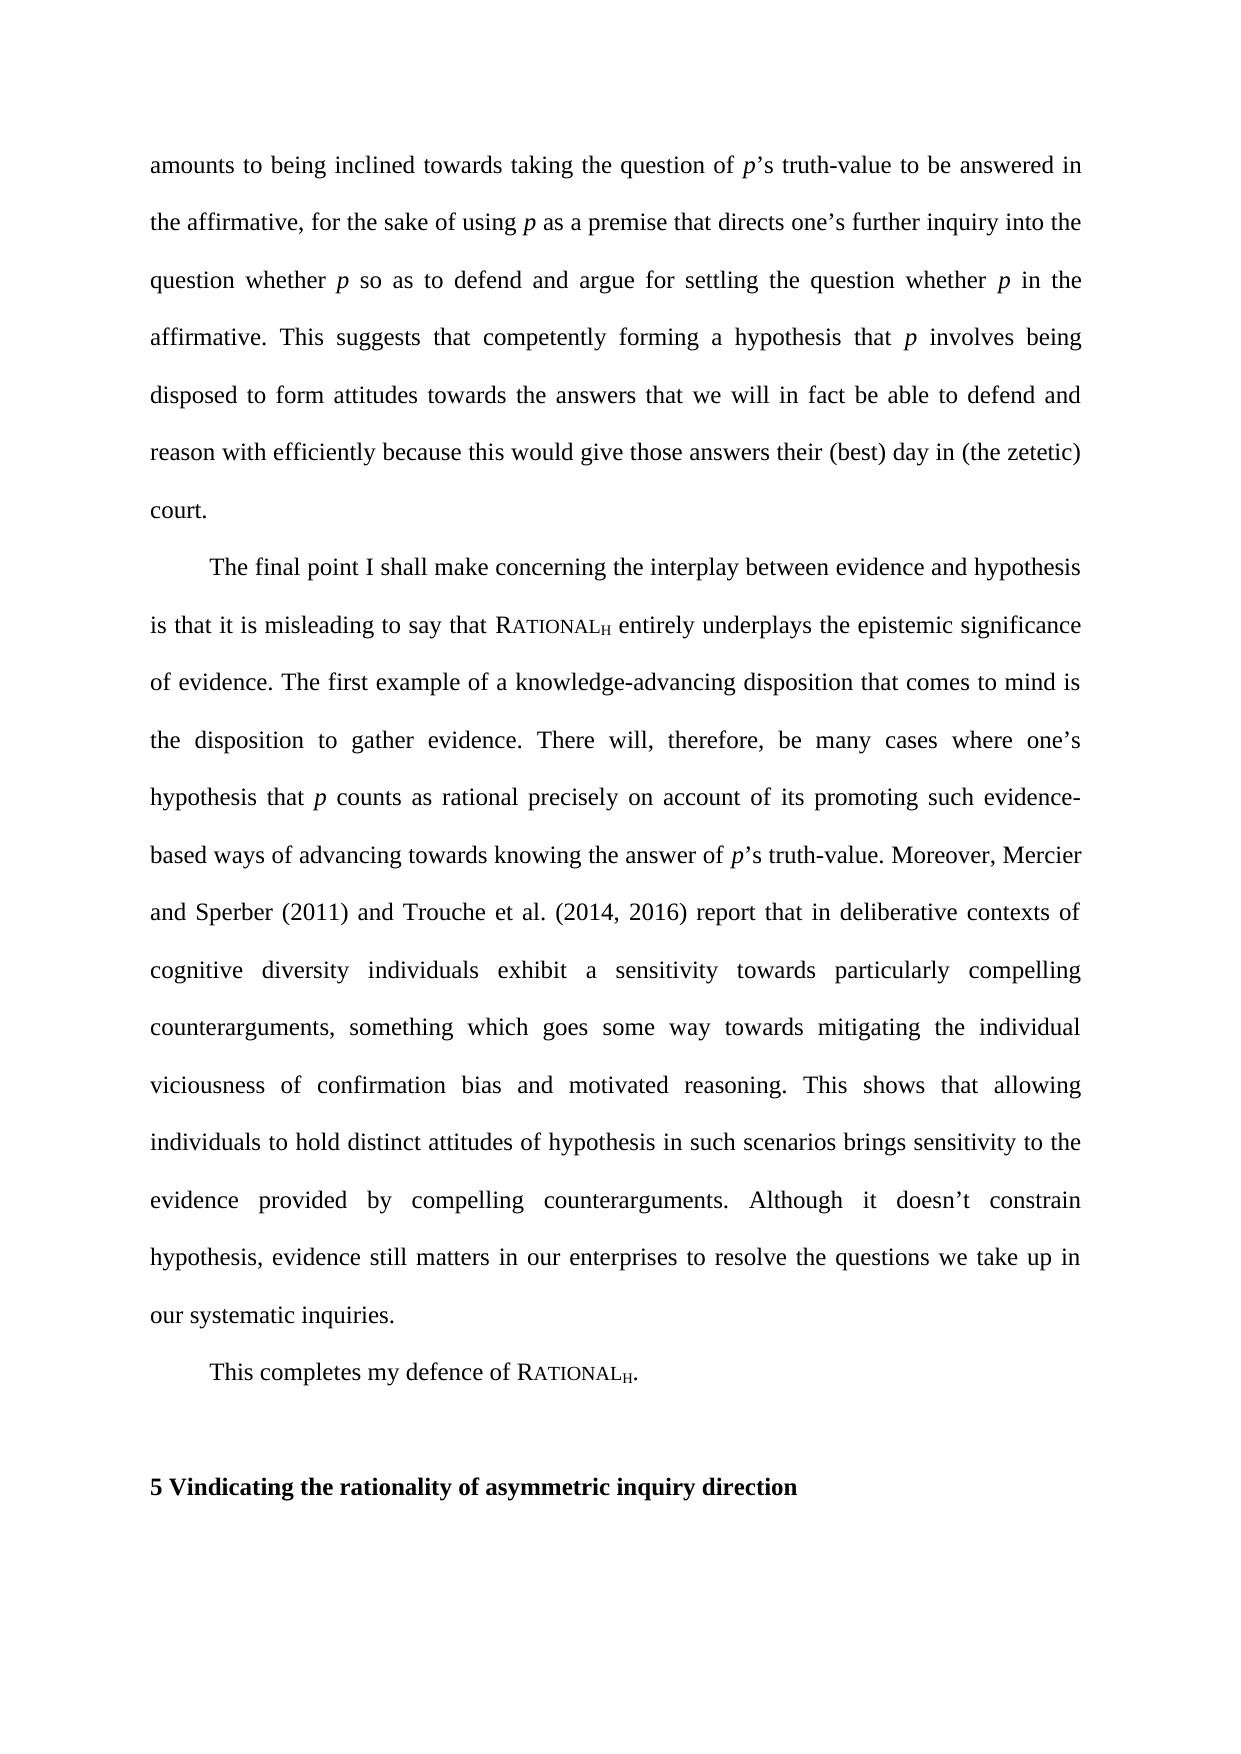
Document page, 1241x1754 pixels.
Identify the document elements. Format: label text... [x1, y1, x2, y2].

text This completes my defence of RationalH. [150, 1357, 1082, 1386]
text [150, 150, 1082, 524]
text The final point I shall make concerning the interplay between evidence and hypothesis is that it is misleading to say that RationalH entirely underplays the epistemic significance of evidence. The first example of a knowledge-advancing disposition that comes to mind is the disposition to gather evidence. There will, therefore, be many cases where one’s hypothesis that p counts as rational precisely on account of its promoting such evidence-based ways of advancing towards knowing the answer of p’s truth-value. Moreover, Mercier and Sperber (2011) and Trouche et al. (2014, 2016) report that in deliberative contexts of cognitive diversity individuals exhibit a sensitivity towards particularly compelling counterarguments, something which goes some way towards mitigating the individual viciousness of confirmation bias and motivated reasoning. This shows that allowing individuals to hold distinct attitudes of hypothesis in such scenarios brings sensitivity to the evidence provided by compelling counterarguments. Although it doesn’t constrain hypothesis, evidence still matters in our enterprises to resolve the questions we take up in our systematic inquiries. [150, 552, 1082, 1329]
text 5 Vindicating the rationality of asymmetric inquiry direction [150, 1472, 1090, 1501]
